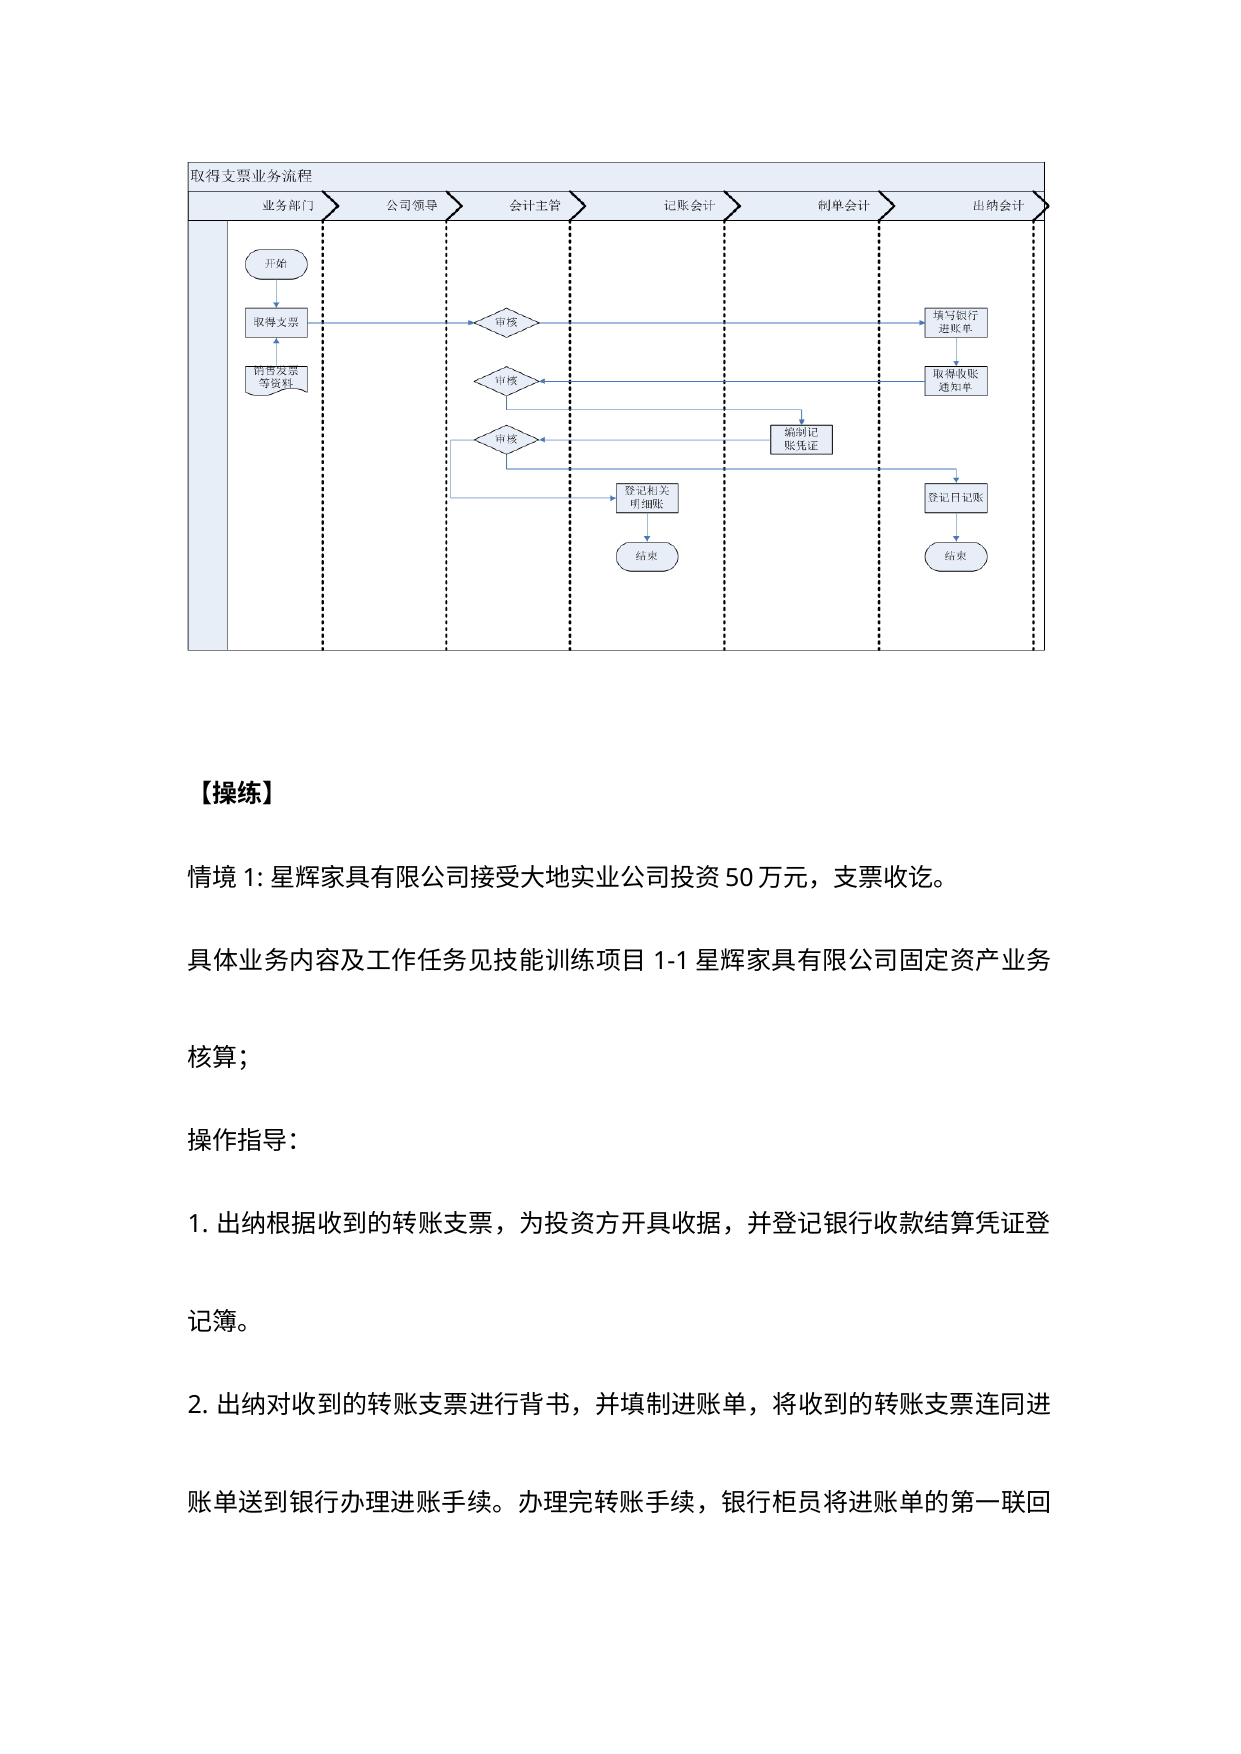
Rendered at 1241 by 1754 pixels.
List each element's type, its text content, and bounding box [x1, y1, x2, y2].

text 操作指导： [187, 1106, 1053, 1171]
text 具体业务内容及工作任务见技能训练项目1-1星辉家具有限公司固定资产业务核算； [187, 926, 1053, 1088]
text 情境1: 星辉家具有限公司接受大地实业公司投资50万元，支票收讫。 [187, 843, 1053, 908]
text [187, 1370, 1053, 1533]
picture [187, 162, 1050, 651]
text 1. 出纳根据收到的转账支票，为投资方开具收据，并登记银行收款结算凭证登记簿。 [187, 1189, 1053, 1352]
text 【操练】 [187, 759, 1053, 824]
